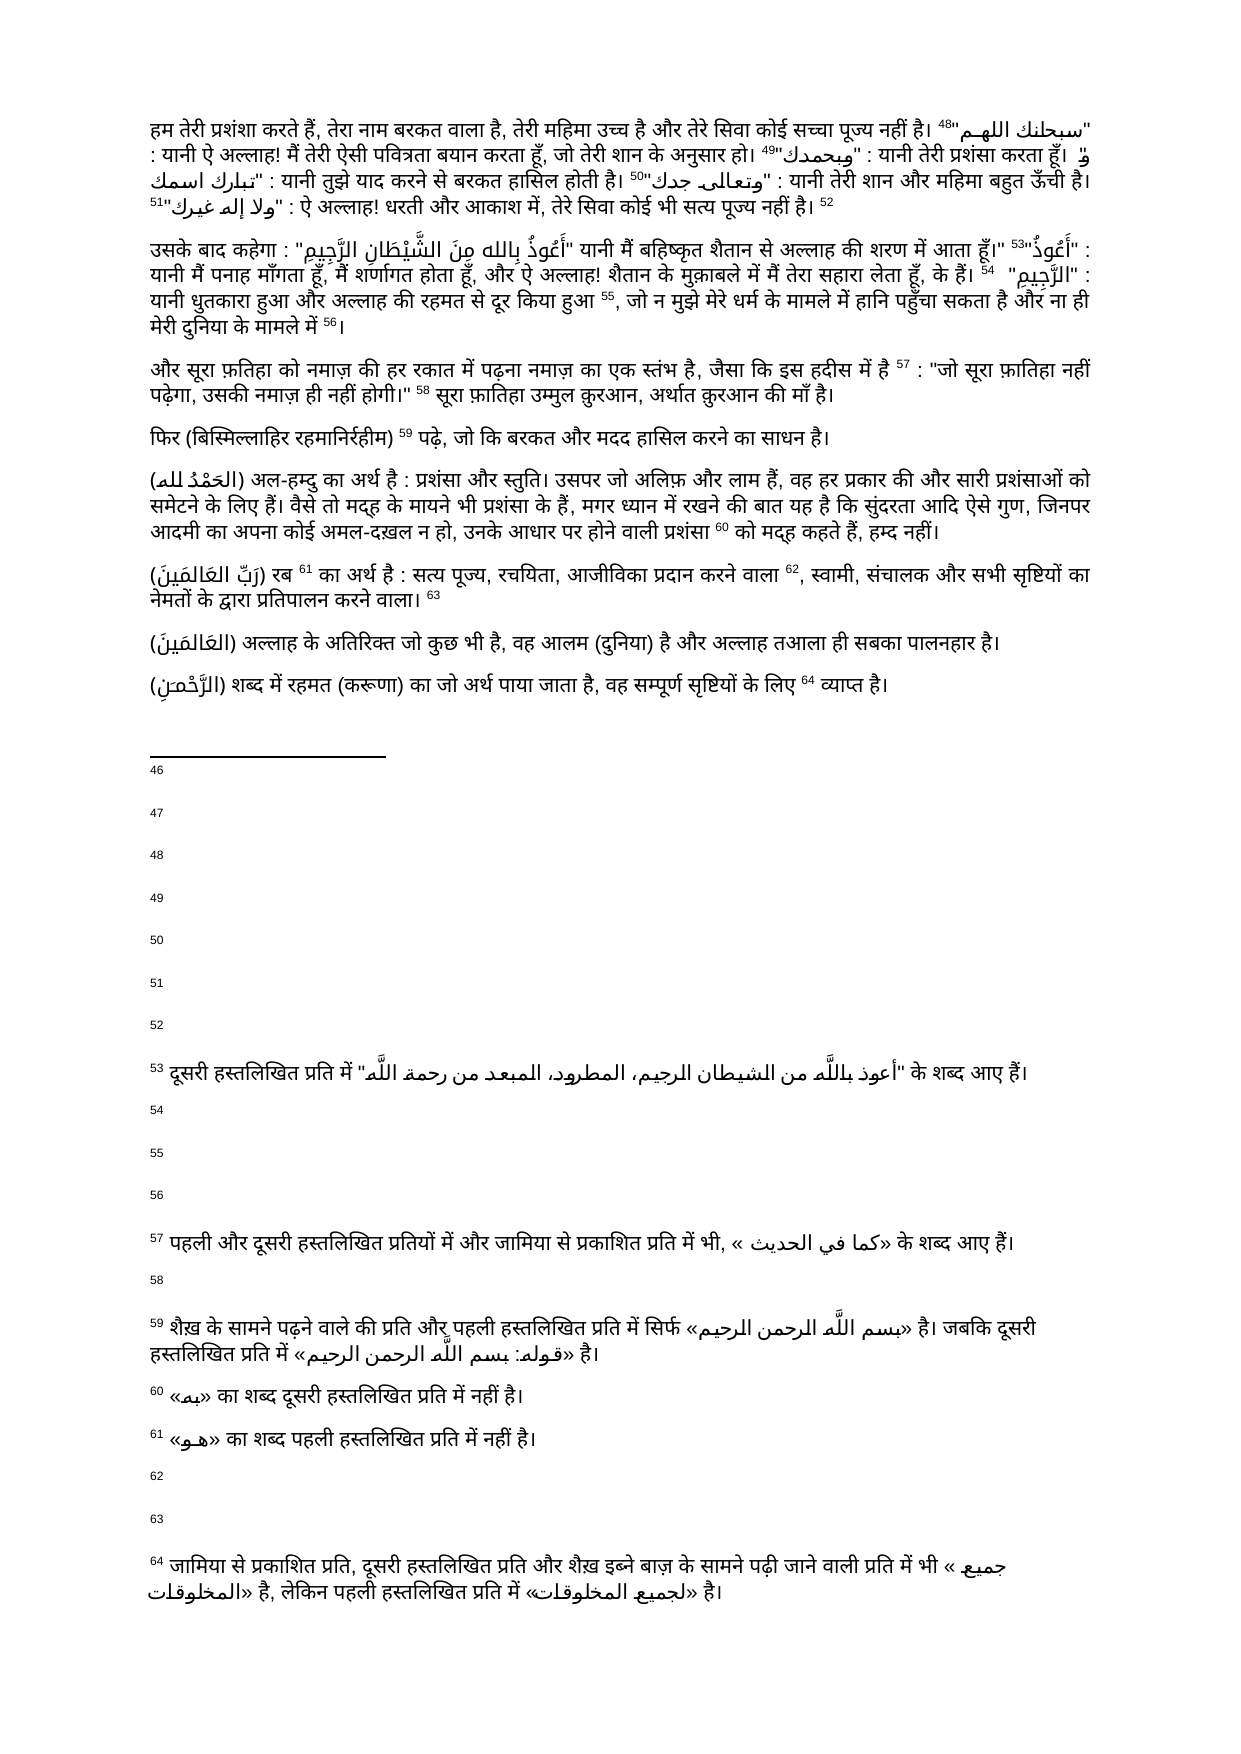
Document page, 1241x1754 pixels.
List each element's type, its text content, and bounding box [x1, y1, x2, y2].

text ﴾العَالمَينَ﴿ अल्लाह के अतिरिक्त जो कुछ भी है, वह आलम (दुनिया) है और अल्लाह तआला ही सबका पालनहार है। [604, 631, 1090, 655]
text उसके बाद कहेगा : "أَعُوذُ بِالله مِنَ الشَّيْطَانِ الرَّجِيمِ" यानी मैं बहिष्कृत शैतान से अल्लाह की शरण में आता हूँ।" "أَعُوذُ" : यानी मैं पनाह माँगता हूँ, मैं शर्णागत होता हूँ, और ऐ अल्लाह! शैतान के मुक़ाबले में मैं तेरा सहारा लेता हूँ, के हैं। "الرَّجِيمِ" : यानी धुतकारा हुआ और अल्लाह की रहमत से दूर किया हुआ , जो न मुझे मेरे धर्म के मामले मेें हानि पहुँचा सकता है और ना ही मेरी दुनिया के मामले में । [150, 237, 1090, 339]
text फिर ﴾बिस्मिल्लाहिर रहमानिर्रहीम﴿ पढ़े, जो कि बरकत और मदद हासिल करने का साधन है। [150, 426, 1090, 450]
text ﴾العَالمَينَ﴿ अल्लाह के अतिरिक्त जो कुछ भी है, वह आलम (दुनिया) है और अल्लाह तआला ही सबका पालनहार है। [150, 631, 616, 655]
text ﴾الحَمْدُ لله﴿ अल-हम्दु का अर्थ है : प्रशंसा और स्तुति। उसपर जो अलिफ़ और लाम हैं, वह हर प्रकार की और सारी प्रशंसाओं को समेटने के लिए हैं। वैसे तो मद्ह के मायने भी प्रशंसा के हैं, मगर ध्यान में रखने की बात यह है कि सुंदरता आदि ऐसे गुण, जिनपर आदमी का अपना कोई अमल-दख़ल न हो, उनके आधार पर होने वाली प्रशंसा को मद्ह कहते हैं, हम्द नहीं। [150, 468, 1090, 544]
text दूसरा स्तंभ : नमाज़ आरंभ करने के लिए कही जाने वाली तकबीर है और इसकी दलील यह हदीस है :"इसकी शुरूआत, तकबीर (अल्लाहु अकबर) कहना है और अंत, सलाम फेरना है।" उसके बाद, दुआ-ए- इस्तिफ़ताह पढ़नी है, जो कि सुन्नत है । उसके शब्द हैं :«سُبْحَانَكَ اللَّهُمَّ وَبِحَمْدِكَ، وَتَبَارَكَ اسْمُكَ، وَتَعَالَى جَدُكَ، وَلاَ إِلَهَ غَيْرك» अर्थात : ऐ अल्लाह! तू पवित्र है, हम तेरी प्रशंशा करते हैं, तेरा नाम बरकत वाला है, तेरी महिमा उच्च है और तेरे सिवा कोई सच्चा पूज्य नहीं है। "سبحانك اللهم" : यानी ऐ अल्लाह! मैं तेरी ऐसी पवित्रता बयान करता हूँ, जो तेरी शान के अनुसार हो। "وبحمدك" : यानी तेरी प्रशंसा करता हूँ। "وتبارك اسمك" : यानी तुझे याद करने से बरकत हासिल होती है। "وتعالى جدك" : यानी तेरी शान और महिमा बहुत ऊँची है। "ولا إله غيرك" : ऐ अल्लाह! धरती और आकाश में, तेरे सिवा कोई भी सत्य पूज्य नहीं है। [150, 117, 1090, 219]
text ﴾رَبِّ العَالمَينَ﴿ रब का अर्थ है : सत्य पूज्य, रचयिता, आजीविका प्रदान करने वाला , स्वामी, संचालक और सभी सृष्टियों का नेमतों के द्वारा प्रतिपालन करने वाला। [150, 562, 1090, 612]
text ﴾الرَّحْمـَنِ﴿ शब्द में रहमत (करूणा) का जो अर्थ पाया जाता है, वह सम्पूर्ण सृष्टियों के लिए व्याप्त है। [150, 673, 679, 697]
text और सूरा फ़तिहा को नमाज़ की हर रकात में पढ़ना नमाज़ का एक स्तंभ है, जैसा कि इस हदीस में है : "जो सूरा फ़ातिहा नहीं पढ़ेगा, उसकी नमाज़ ही नहीं होगी।" सूरा फ़ातिहा उम्मुल क़ुरआन, अर्थात क़ुरआन की माँ है। [150, 357, 1090, 407]
text ﴾الرَّحْمـَنِ﴿ शब्द में रहमत (करूणा) का जो अर्थ पाया जाता है, वह सम्पूर्ण सृष्टियों के लिए व्याप्त है। [662, 673, 1090, 697]
